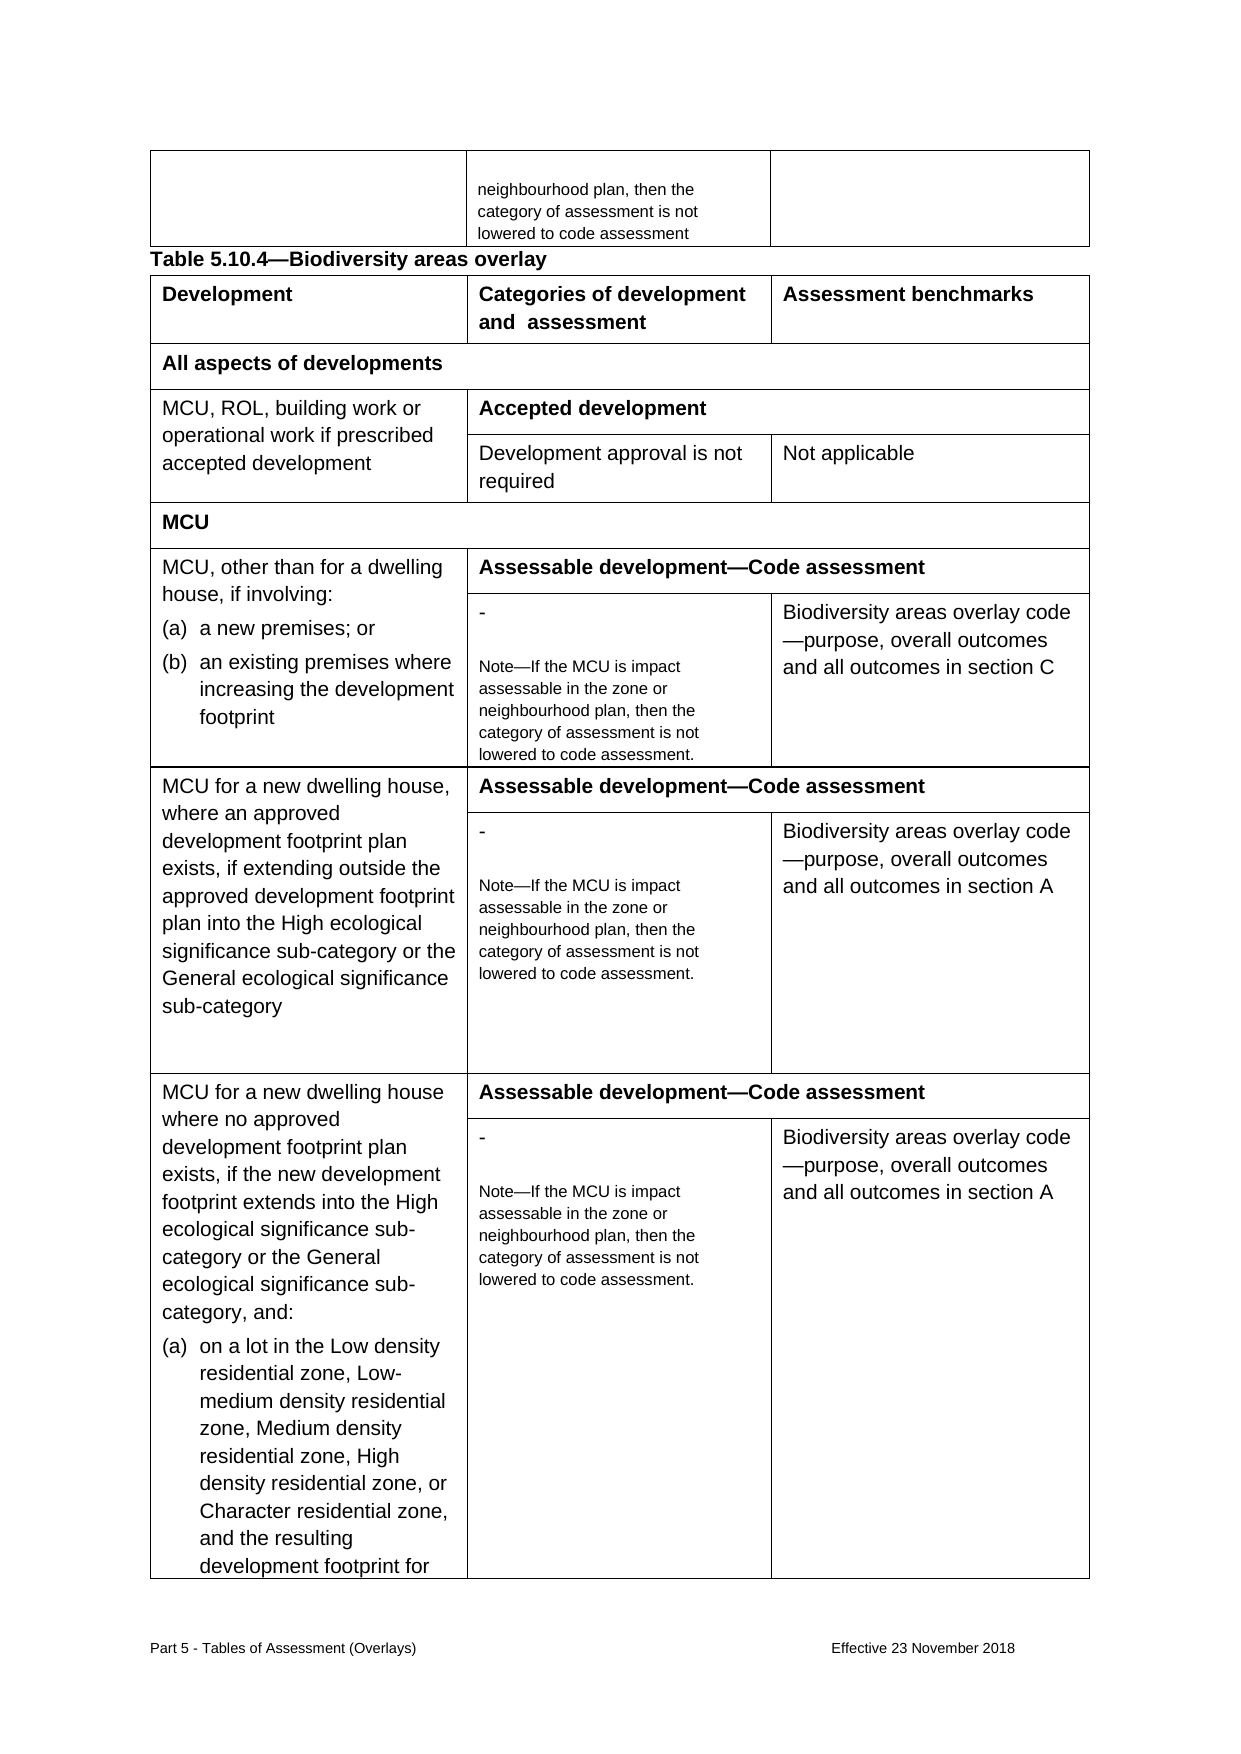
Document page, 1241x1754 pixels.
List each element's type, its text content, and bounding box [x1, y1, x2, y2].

table_cell Biodiversity areas overlay code—purpose, overall outcomes and all outcomes in section A [772, 813, 1089, 1072]
table_header Categories of development and assessment [468, 276, 771, 343]
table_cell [771, 151, 1089, 246]
table_cell All aspects of developments [151, 344, 1089, 388]
table_cell Development approval is not required [468, 435, 771, 502]
table_cell Not applicable [772, 435, 1089, 502]
table_cell Assessable development—Code assessment [468, 549, 1089, 593]
table_cell MCU, other than for a dwelling house, if involving: a new premises; or an existing premises where increasing the development footprint [151, 549, 467, 766]
table_cell - Note—If the MCU is impact assessable in the zone or neighbourhood plan, then the category of assessment is not lowered to code assessment. [468, 594, 771, 766]
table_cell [467, 151, 770, 246]
table_header Development [151, 276, 467, 343]
table_header Assessment benchmarks [772, 276, 1089, 343]
table_cell - Note—If the MCU is impact assessable in the zone or neighbourhood plan, then the category of assessment is not lowered to code assessment. [468, 813, 771, 1072]
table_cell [468, 1119, 771, 1577]
subtitle Table 5.10.4—Biodiversity areas overlay [150, 247, 1090, 271]
table_cell Assessable development—Code assessment [468, 1074, 1089, 1118]
table_cell MCU for a new dwelling house, where an approved development footprint plan exists, if extending outside the approved development footprint plan into the High ecological significance sub-category or the General ecological significance sub-category [151, 768, 467, 1072]
table_cell MCU for a new dwelling house where no approved development footprint plan exists, if the new development footprint extends into the High ecological significance sub-category or the General ecological significance sub-category, and: on a lot in the Low density residential zone, Low-medium density residential zone, Medium density residential zone, High density residential zone, or Character residential zone, and the resulting development footprint for the site is greater than 1000m2; or on a lot greater than 1000m2 in the Emerging community zone, Environmental management zone, Rural zone, or Rural residential zone; or on any lot in any other zone [151, 1074, 467, 1577]
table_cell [772, 1119, 1089, 1577]
table_cell Accepted development [468, 390, 1089, 434]
table_cell MCU, ROL, building work or operational work if prescribed accepted development [151, 390, 467, 502]
table_cell Biodiversity areas overlay code—purpose, overall outcomes and all outcomes in section C [772, 594, 1089, 766]
table_cell Assessable development—Code assessment [468, 768, 1089, 812]
table_cell MCU [151, 503, 1089, 547]
